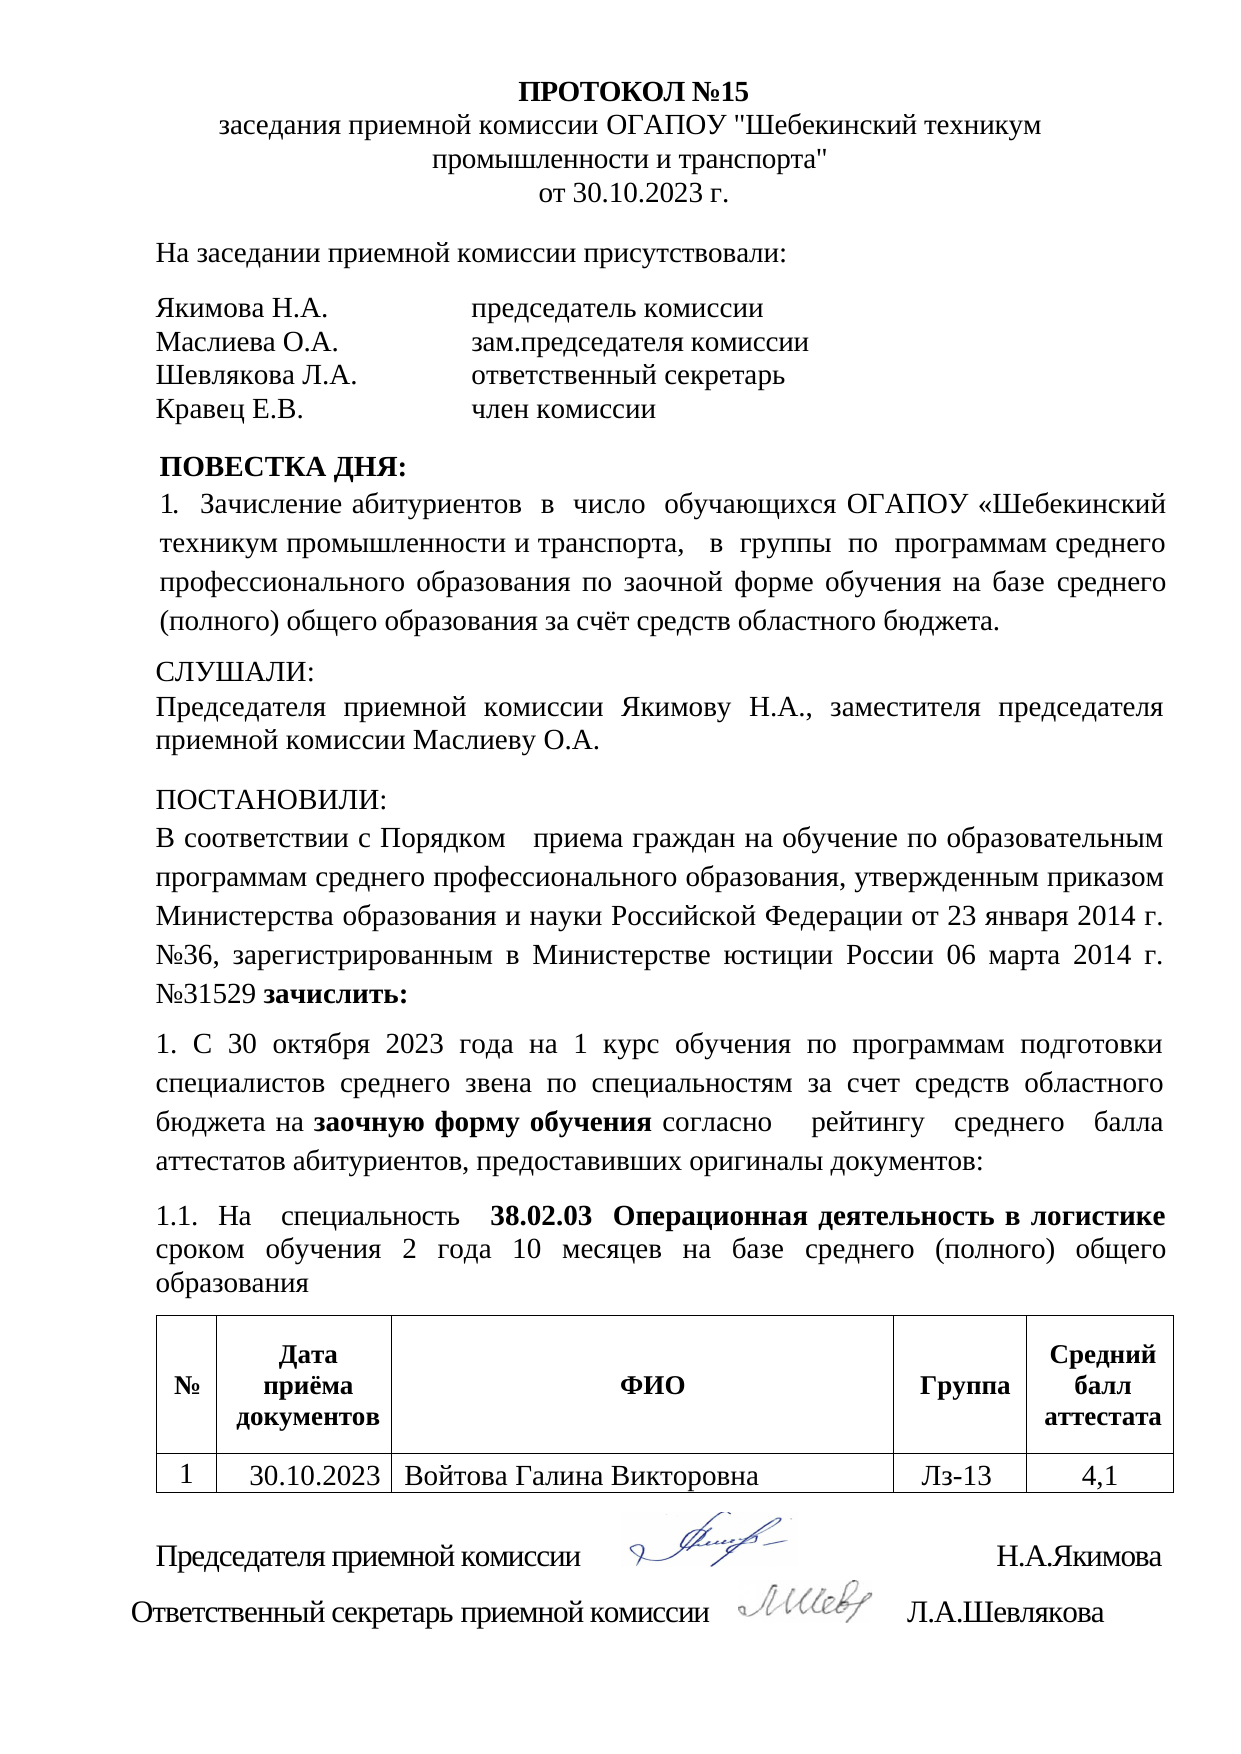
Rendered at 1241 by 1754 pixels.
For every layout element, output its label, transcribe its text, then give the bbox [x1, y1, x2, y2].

text 1.1. На специальность 38.02.03 Операционная деятельность в логистике сроком обучения 2 года 10 месяцев на базе среднего (полного) общего образования [155, 1198, 1166, 1298]
text ПОСТАНОВИЛИ: [155, 782, 1164, 816]
table_cell 1 [157, 1454, 216, 1492]
text 1. Зачисление абитуриентов в число обучающихся ОГАПОУ «Шебекинский техникум промышленности и транспорта, в группы по программам среднего профессионального образования по заочной форме обучения на базе среднего (полного) общего образования за счёт средств областного бюджета. [159, 482, 1166, 638]
text 1. С 30 октября 2023 года на 1 курс обучения по программам подготовки специалистов среднего звена по специальностям за счет средств областного бюджета на заочную форму обучения согласно рейтингу среднего балла аттестатов абитуриентов, предоставивших оригиналы документов: [155, 1023, 1164, 1179]
text Кравец Е.В. член комиссии [155, 391, 1163, 424]
table_header Группа [894, 1316, 1026, 1453]
text заседания приемной комиссии ОГАПОУ "Шебекинский техникум [96, 107, 1163, 141]
text Якимова Н.А. председатель комиссии [155, 290, 1163, 324]
text Председателя приемной комиссии Якимову Н.А., заместителя председателя приемной комиссии Маслиеву О.А. [155, 689, 1164, 756]
table_cell Лз-13 [894, 1454, 1026, 1492]
table_cell 30.10.2023 [217, 1454, 391, 1492]
table_cell 4,1 [1027, 1454, 1173, 1492]
table_cell Войтова Галина Викторовна [392, 1454, 893, 1492]
table_header ФИО [392, 1316, 893, 1453]
picture [621, 1512, 798, 1567]
table_header Средний балл аттестата [1027, 1316, 1173, 1453]
table_header № [157, 1316, 216, 1453]
text ПРОТОКОЛ №15 [101, 74, 1166, 107]
text Председателя приемной комиссии Н.А.Якимова [155, 1512, 1166, 1573]
text промышленности и транспорта" [96, 141, 1163, 175]
table_header Дата приёма документов [217, 1316, 391, 1453]
text В соответствии с Порядком приема граждан на обучение по образовательным программам среднего профессионального образования, утвержденным приказом Министерства образования и науки Российской Федерации от 23 января 2014 г. №36, зарегистрированным в Министерстве юстиции России 06 марта 2014 г. №31529 зачислить: [155, 816, 1164, 1011]
text СЛУШАЛИ: [145, 650, 1164, 689]
text ПОВЕСТКА ДНЯ: [159, 449, 1166, 482]
text Маслиева О.А. зам.председателя комиссии [155, 324, 1163, 357]
text Ответственный секретарь приемной комиссии Л.А.Шевлякова [96, 1581, 1166, 1630]
text На заседании приемной комиссии присутствовали: [155, 235, 1166, 269]
text от 30.10.2023 г. [101, 175, 1166, 209]
picture [738, 1580, 873, 1623]
text Шевлякова Л.А. ответственный секретарь [155, 357, 1163, 391]
